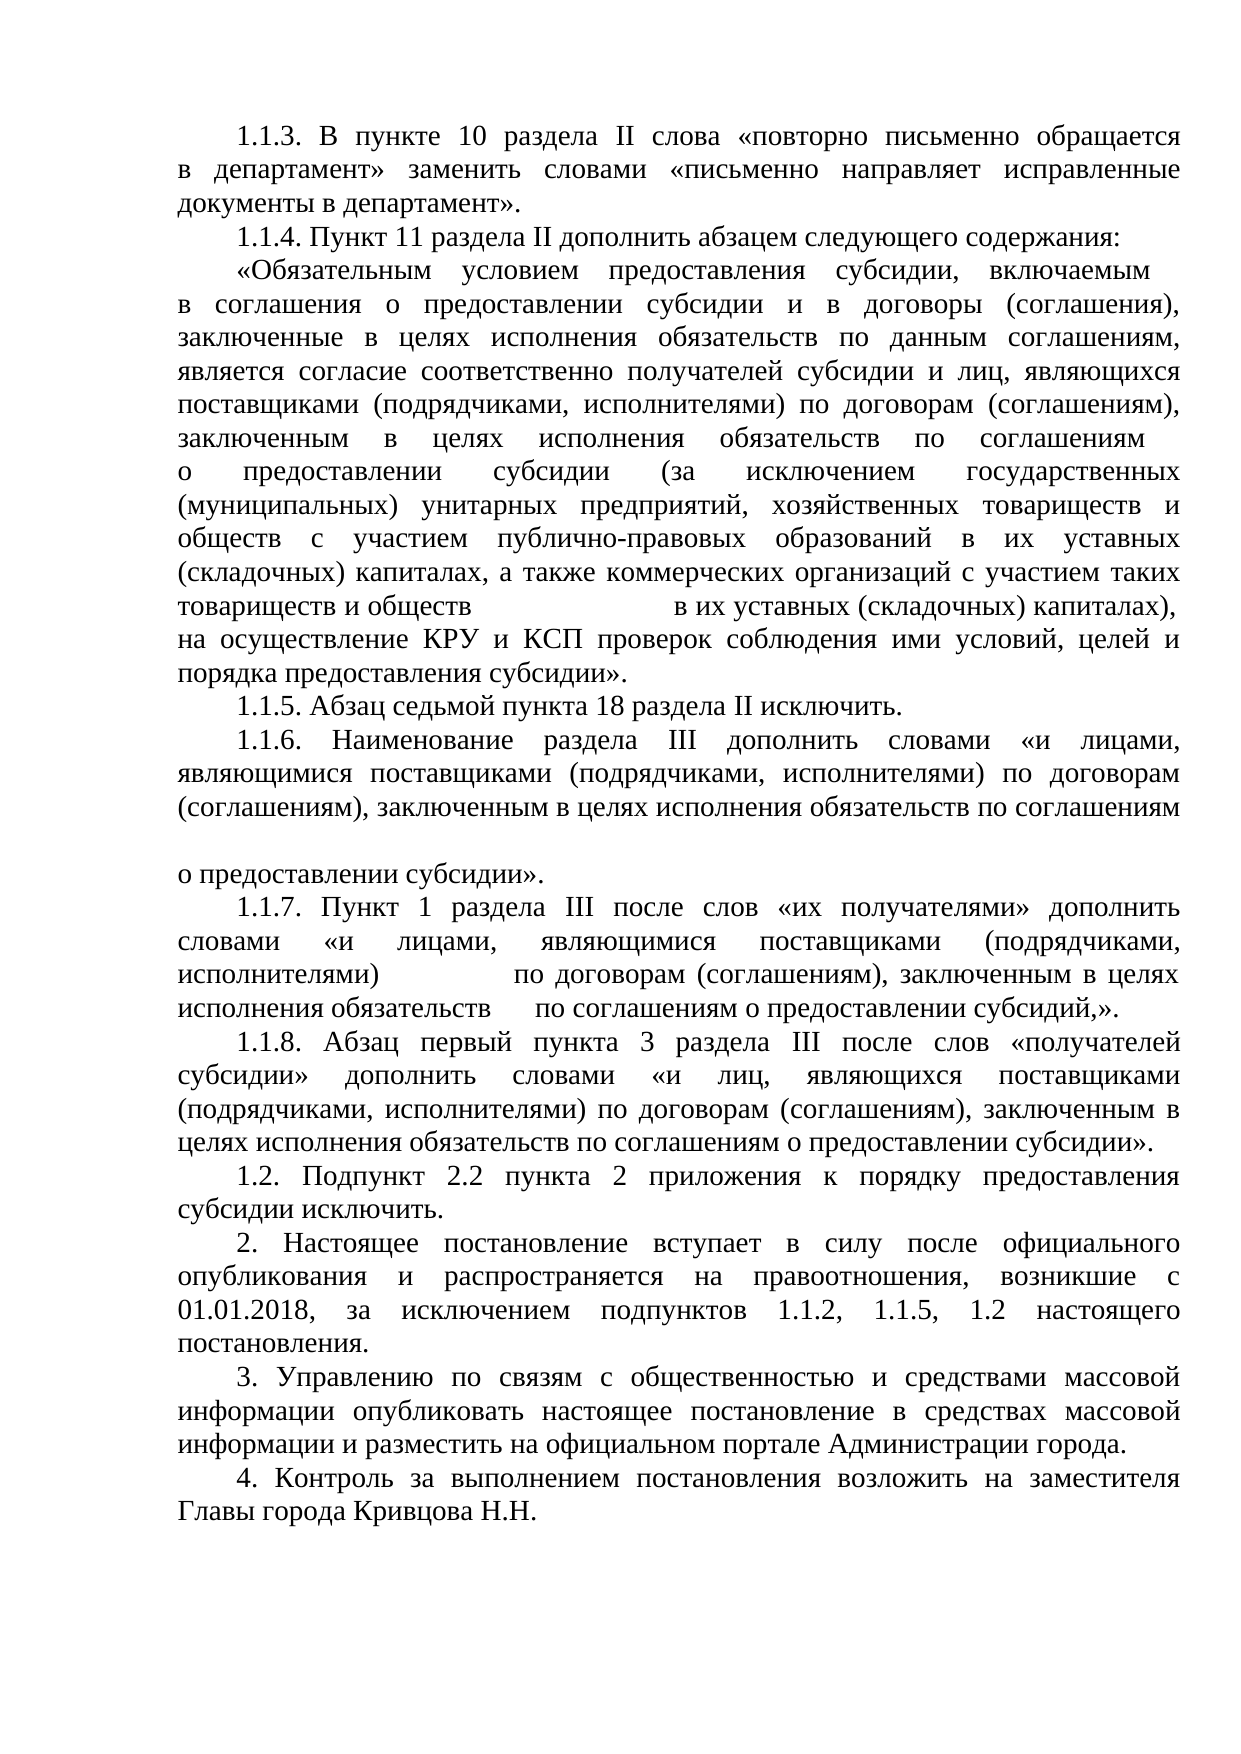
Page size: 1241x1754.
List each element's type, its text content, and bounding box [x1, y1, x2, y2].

text 2. Настоящее постановление вступает в силу после официального опубликования и распространяется на правоотношения, возникшие с 01.01.2018, за исключением подпунктов 1.1.2, 1.1.5, 1.2 настоящего постановления. [177, 1225, 1181, 1359]
list 1.1.3. В пункте 10 раздела II слова «повторно письменно обращается в департамент» заменить словами «письменно направляет исправленные документы в департамент». [177, 118, 1181, 219]
text 1.2. Подпункт 2.2 пункта 2 приложения к порядку предоставления субсидии исключить. [177, 1158, 1181, 1225]
text 1.1.6. Наименование раздела III дополнить словами «и лицами, являющимися поставщиками (подрядчиками, исполнителями) по договорам (соглашениям), заключенным в целях исполнения обязательств по соглашениям о предоставлении субсидии». [177, 722, 1181, 889]
text 1.1.8. Абзац первый пункта 3 раздела III после слов «получателей субсидии» дополнить словами «и лиц, являющихся поставщиками (подрядчиками, исполнителями) по договорам (соглашениям), заключенным в целях исполнения обязательств по соглашениям о предоставлении субсидии». [177, 1024, 1181, 1158]
text «Обязательным условием предоставления субсидии, включаемым в соглашения о предоставлении субсидии и в договоры (соглашения), заключенные в целях исполнения обязательств по данным соглашениям, является согласие соответственно получателей субсидии и лиц, являющихся поставщиками (подрядчиками, исполнителями) по договорам (соглашениям), заключенным в целях исполнения обязательств по соглашениям о предоставлении субсидии (за исключением государственных (муниципальных) унитарных предприятий, хозяйственных товариществ и обществ с участием публично-правовых образований в их уставных (складочных) капиталах, а также коммерческих организаций с участием таких товариществ и обществ в их уставных (складочных) капиталах), на осуществление КРУ и КСП проверок соблюдения ими условий, целей и порядка предоставления субсидии». [177, 252, 1181, 688]
text 3. Управлению по связям с общественностью и средствами массовой информации опубликовать настоящее постановление в средствах массовой информации и разместить на официальном портале Администрации города. [177, 1359, 1181, 1460]
text 1.1.5. Абзац седьмой пункта 18 раздела II исключить. [177, 688, 1181, 722]
text 1.1.4. Пункт 11 раздела II дополнить абзацем следующего содержания: [177, 219, 1181, 252]
text 4. Контроль за выполнением постановления возложить на заместителя Главы города Кривцова Н.Н. [177, 1460, 1181, 1527]
text 1.1.7. Пункт 1 раздела III после слов «их получателями» дополнить словами «и лицами, являющимися поставщиками (подрядчиками, исполнителями) по договорам (соглашениям), заключенным в целях исполнения обязательств по соглашениям о предоставлении субсидий,». [177, 889, 1181, 1024]
